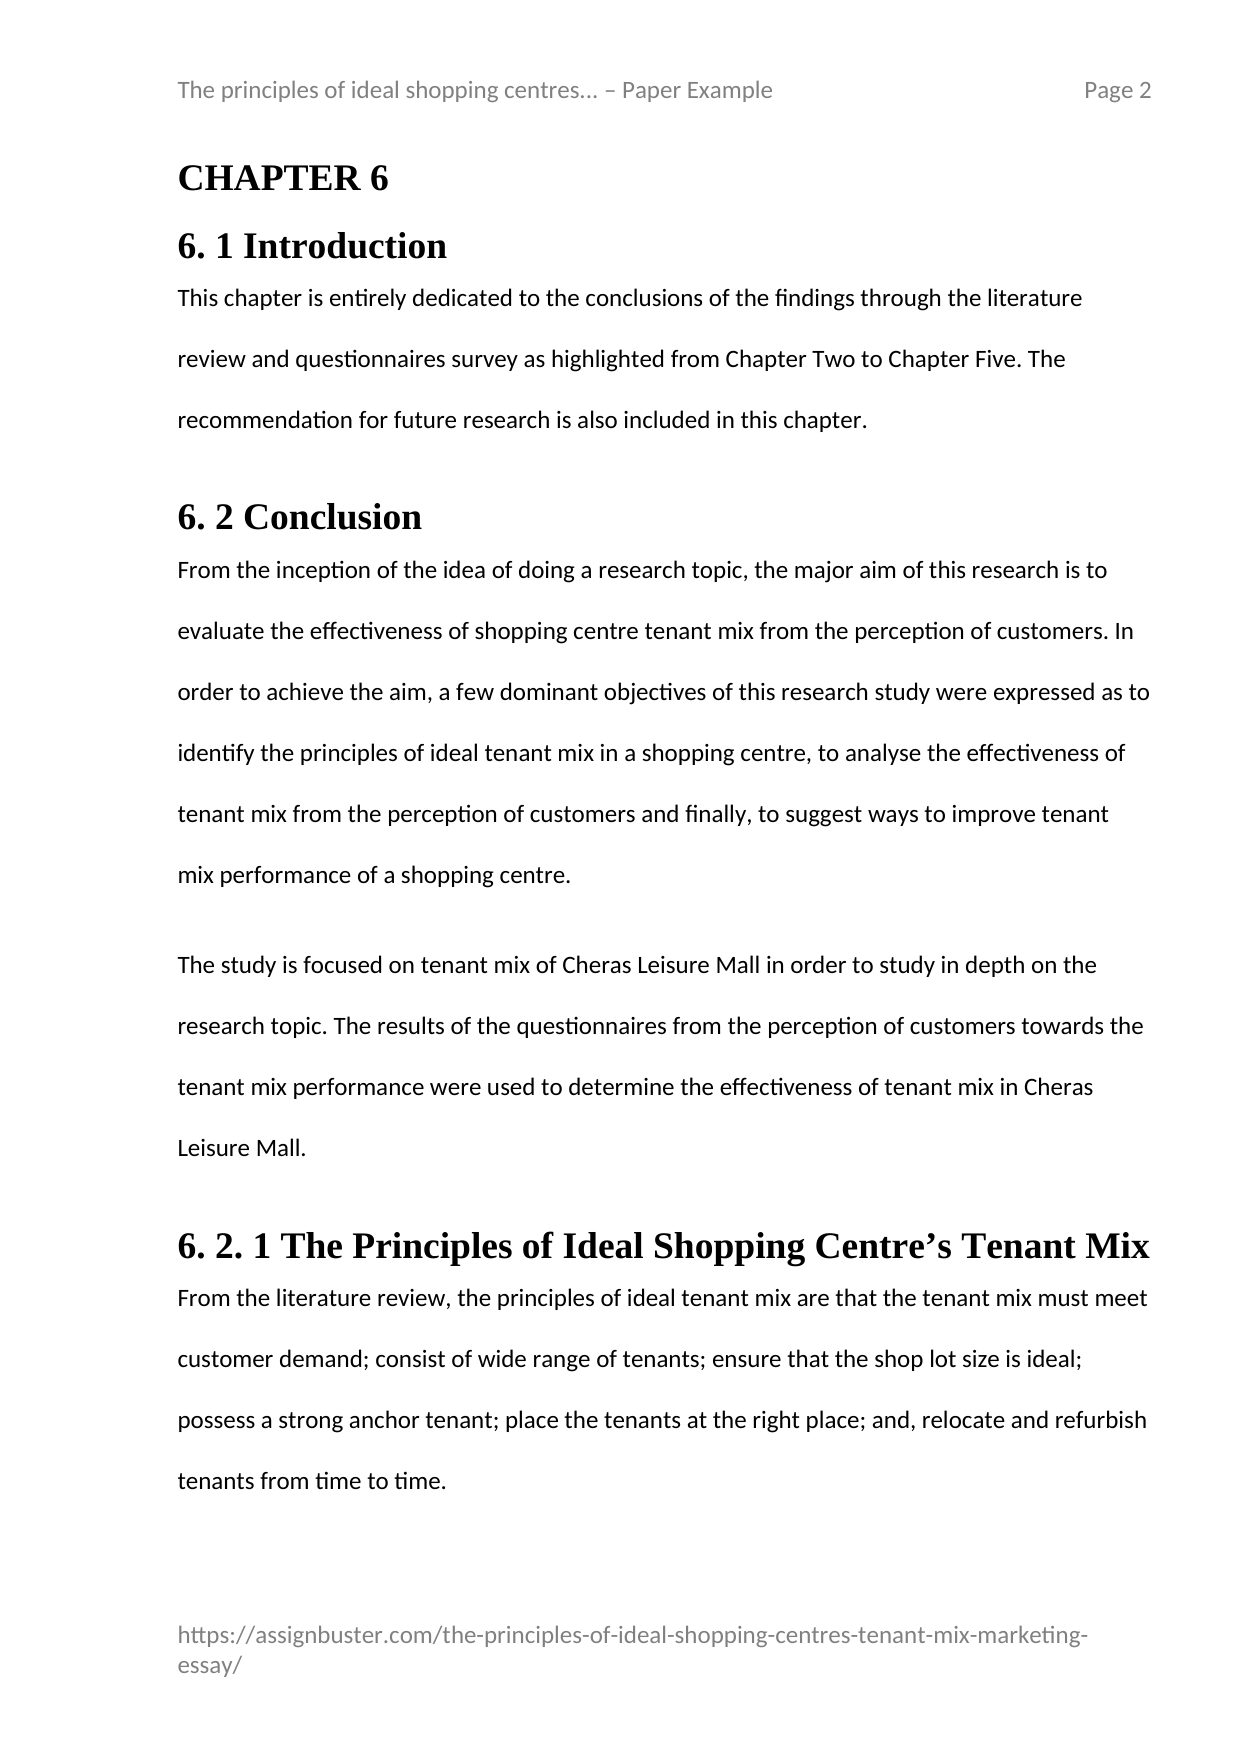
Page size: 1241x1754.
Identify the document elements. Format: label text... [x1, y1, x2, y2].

subtitle CHAPTER 6 [177, 156, 1152, 199]
text From the inception of the idea of doing a research topic, the major aim of this research is to evaluate the effectiveness of shopping centre tenant mix from the perception of customers. In order to achieve the aim, a few dominant objectives of this research study were expressed as to identify the principles of ideal tenant mix in a shopping centre, to analyse the effectiveness of tenant mix from the perception of customers and finally, to suggest ways to improve tenant mix performance of a shopping centre. [177, 554, 1152, 889]
text The study is focused on tenant mix of Cheras Leisure Mall in order to study in depth on the research topic. The results of the questionnaires from the perception of customers towards the tenant mix performance were used to determine the effectiveness of tenant mix in Cheras Leisure Mall. [177, 949, 1152, 1163]
subtitle 6. 2 Conclusion [177, 495, 1152, 538]
subtitle 6. 1 Introduction [177, 223, 1152, 266]
text From the literature review, the principles of ideal tenant mix are that the tenant mix must meet customer demand; consist of wide range of tenants; ensure that the shop lot size is ideal; possess a strong anchor tenant; place the tenants at the right place; and, relocate and refurbish tenants from time to time. [177, 1282, 1152, 1496]
subtitle 6. 2. 1 The Principles of Ideal Shopping Centre’s Tenant Mix [177, 1223, 1152, 1266]
text This chapter is entirely dedicated to the conclusions of the findings through the literature review and questionnaires survey as highlighted from Chapter Two to Chapter Five. The recommendation for future research is also included in this chapter. [177, 282, 1152, 435]
